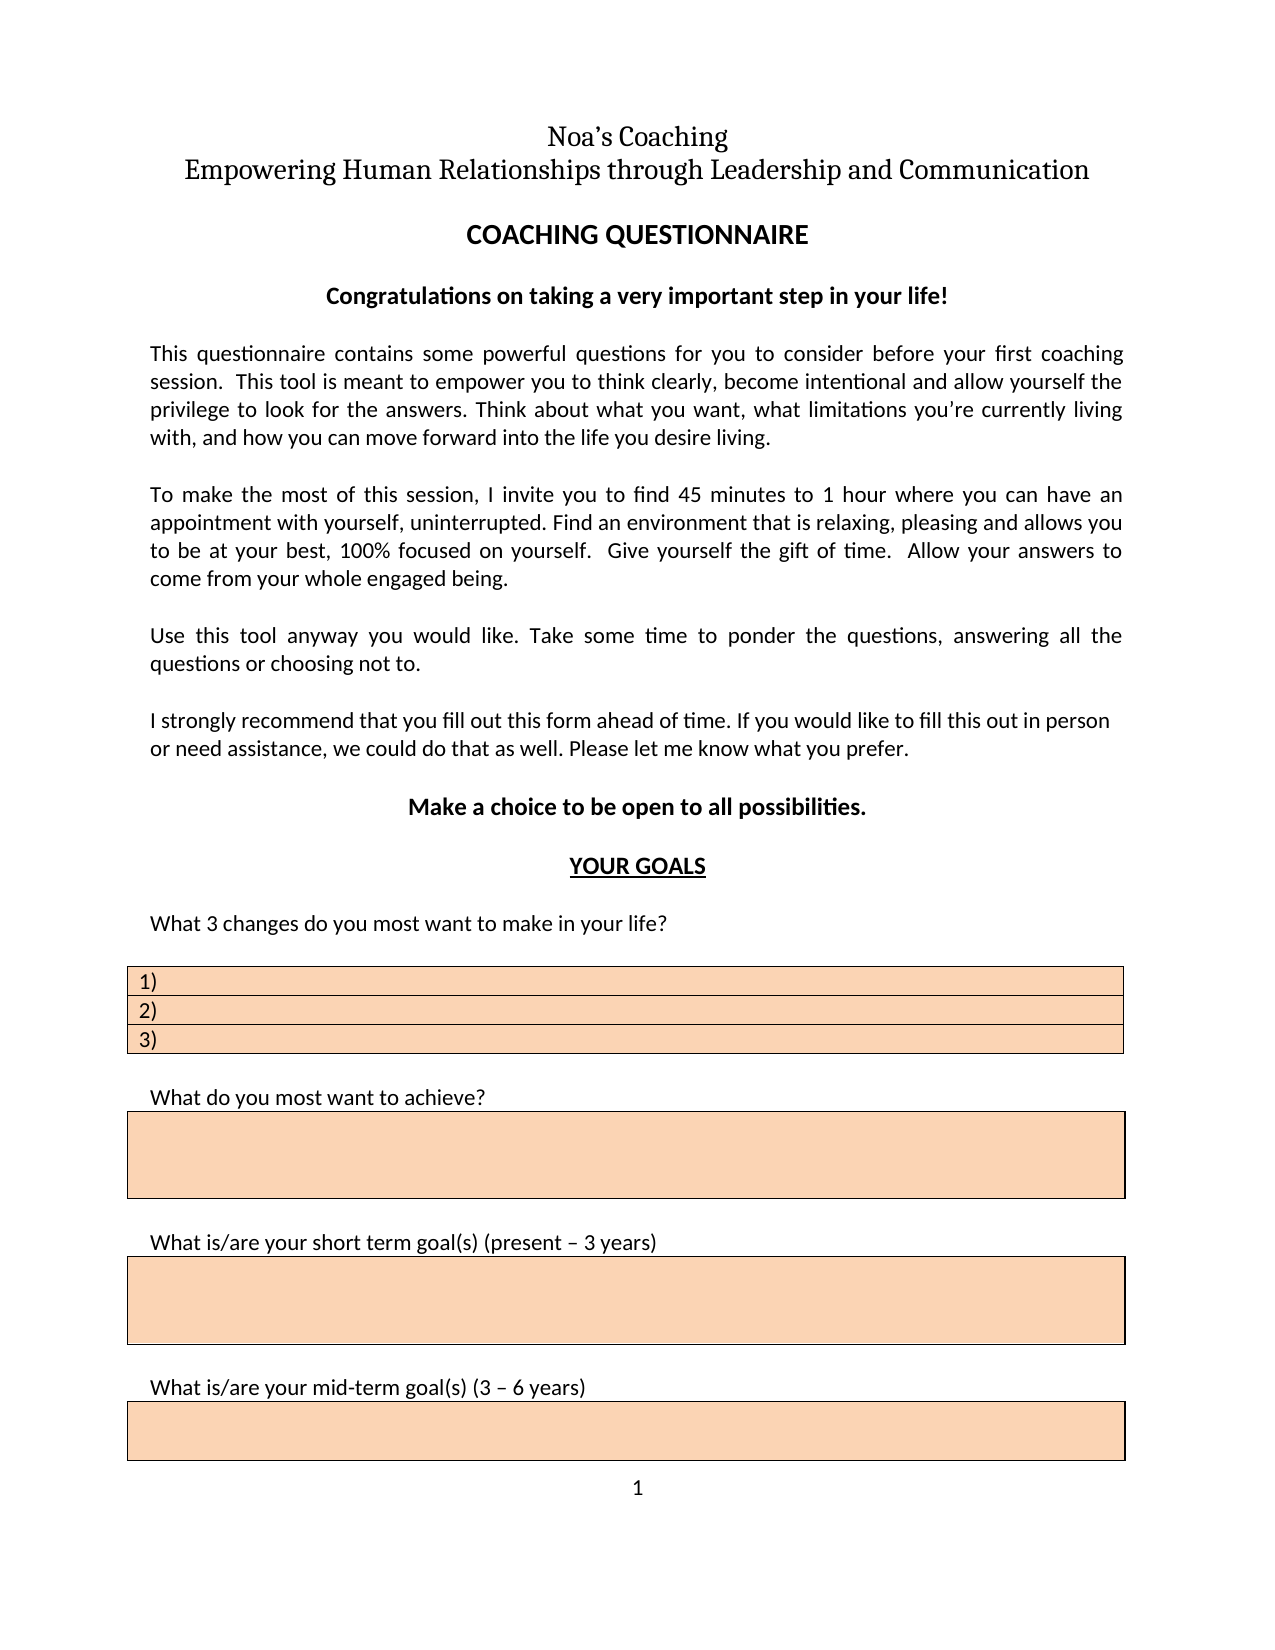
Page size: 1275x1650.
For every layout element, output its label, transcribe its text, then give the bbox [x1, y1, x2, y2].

text What is/are your short term goal(s) (present – 3 years) [150, 1228, 1125, 1256]
text YOUR GOALS [150, 850, 1125, 881]
text What do you most want to achieve? [150, 1083, 1125, 1111]
table_cell [128, 996, 1123, 1024]
text Make a choice to be open to all possibilities. [150, 791, 1125, 821]
text Noa’s Coaching [150, 120, 1125, 153]
text To make the most of this session, I invite you to find 45 minutes to 1 hour where you can have an appointment with yourself, uninterrupted. Find an environment that is relaxing, pleasing and allows you to be at your best, 100% focused on yourself. Give yourself the gift of time. Allow your answers to come from your whole engaged being. [150, 480, 1125, 592]
table_header [128, 967, 1123, 995]
text Use this tool anyway you would like. Take some time to ponder the questions, answering all the questions or choosing not to. [150, 621, 1125, 677]
text I strongly recommend that you fill out this form ahead of time. If you would like to fill this out in person or need assistance, we could do that as well. Please let me know what you prefer. [150, 706, 1125, 762]
text What 3 changes do you most want to make in your life? [150, 909, 1125, 937]
text This questionnaire contains some powerful questions for you to consider before your first coaching session. This tool is meant to empower you to think clearly, become intentional and allow yourself the privilege to look for the answers. Think about what you want, what limitations you’re currently living with, and how you can move forward into the life you desire living. [150, 339, 1125, 452]
text What is/are your mid-term goal(s) (3 – 6 years) [150, 1373, 1125, 1401]
table_header [128, 1112, 1124, 1198]
table_header [128, 1402, 1124, 1460]
table_header [128, 1257, 1124, 1343]
text Congratulations on taking a very important step in your life! [150, 280, 1125, 311]
text COACHING QUESTIONNAIRE [150, 216, 1125, 251]
text Empowering Human Relationships through Leadership and Communication [150, 153, 1125, 187]
table_cell [128, 1025, 1123, 1053]
